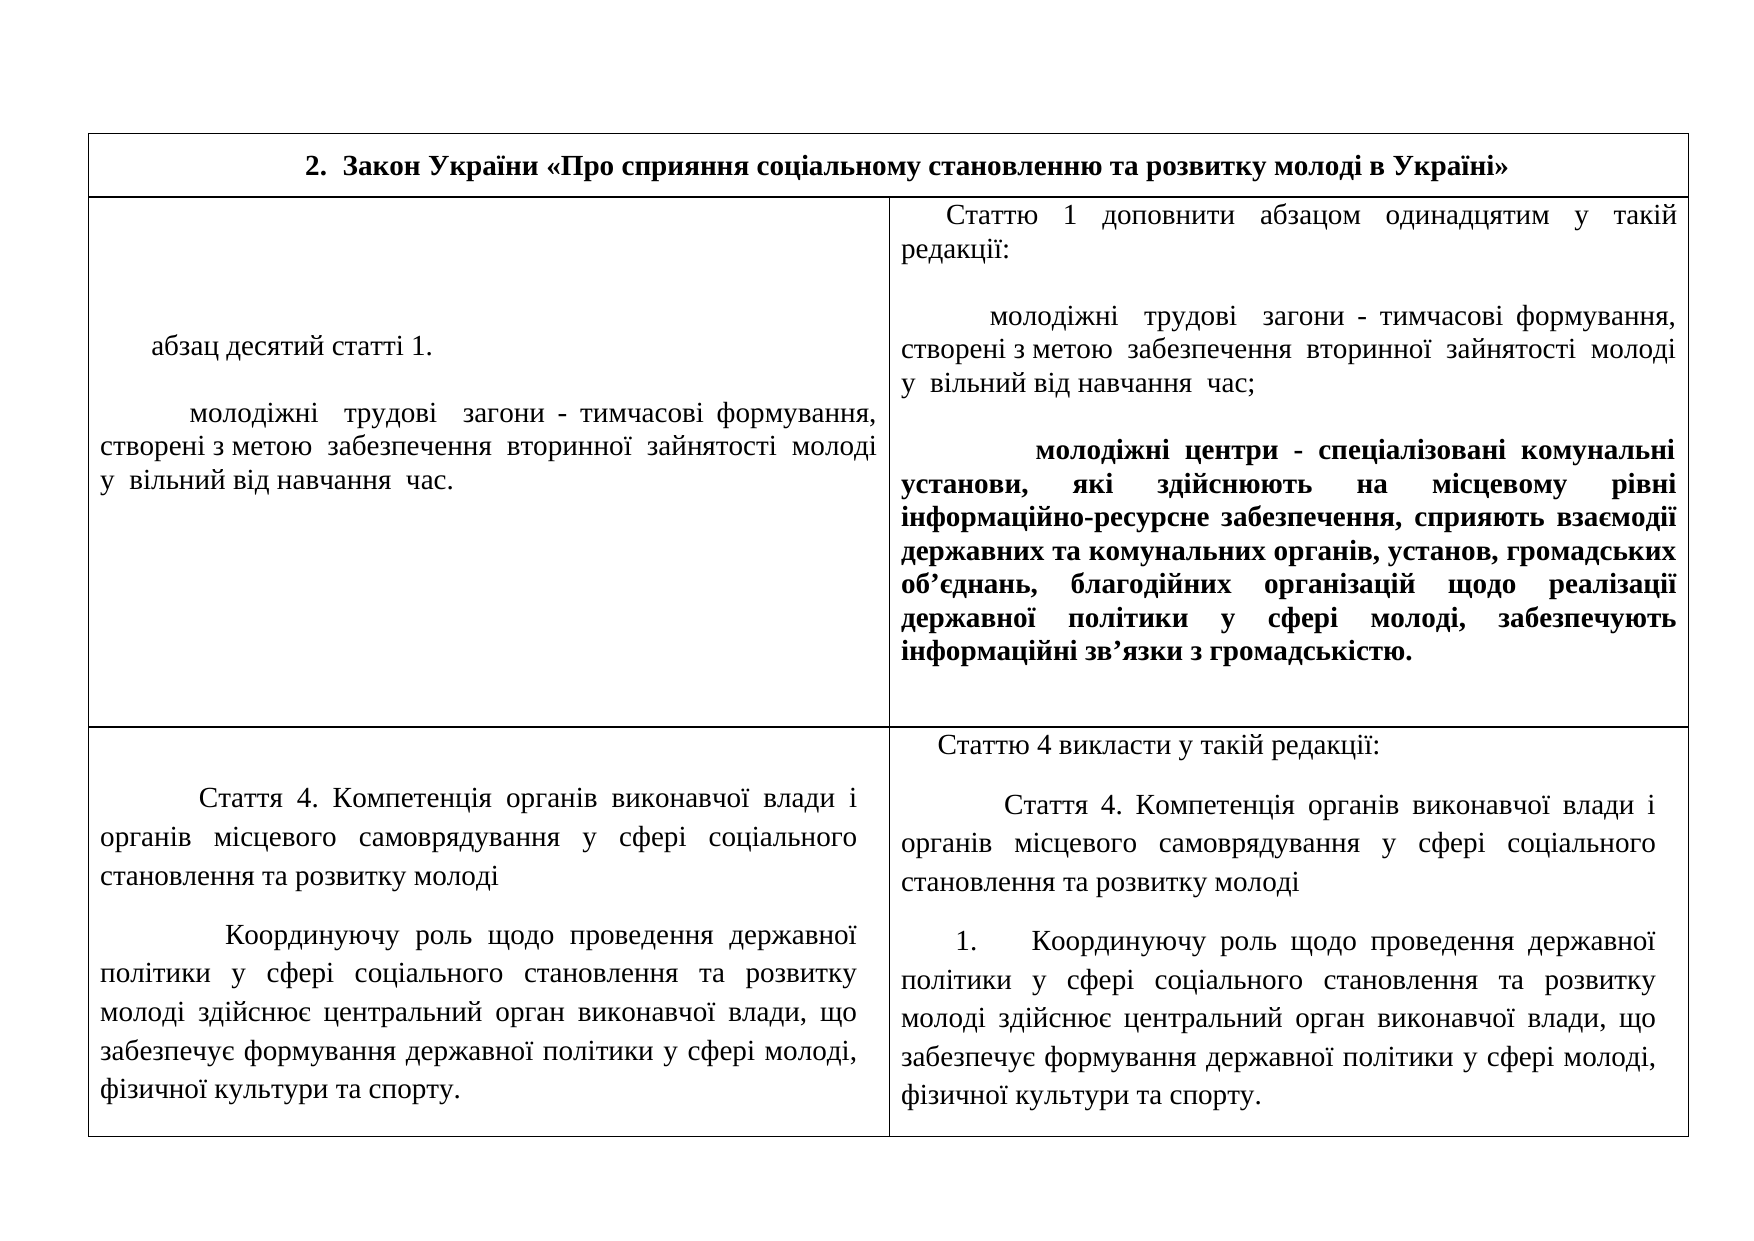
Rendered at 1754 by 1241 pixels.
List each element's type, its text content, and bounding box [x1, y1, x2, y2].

table_cell Статтю 1 доповнити абзацом одинадцятим у такій редакції: молодіжні трудові загони - тимчасові формування, створені з метою забезпечення вторинної зайнятості молоді у вільний від навчання час; молодіжні центри - спеціалізовані комунальні установи, які здійснюють на місцевому рівні інформаційно-ресурсне забезпечення, сприяють взаємодії державних та комунальних органів, установ, громадських об’єднань, благодійних організацій щодо реалізації державної політики у сфері молоді, забезпечують інформаційні зв’язки з громадськістю. [890, 198, 1688, 726]
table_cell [890, 728, 1688, 1136]
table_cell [89, 728, 889, 1136]
table_cell Закон України «Про сприяння соціальному становленню та розвитку молоді в Україні» [89, 134, 1688, 196]
table_cell абзац десятий статті 1. молодіжні трудові загони - тимчасові формування, створені з метою забезпечення вторинної зайнятості молоді у вільний від навчання час. [89, 198, 889, 726]
